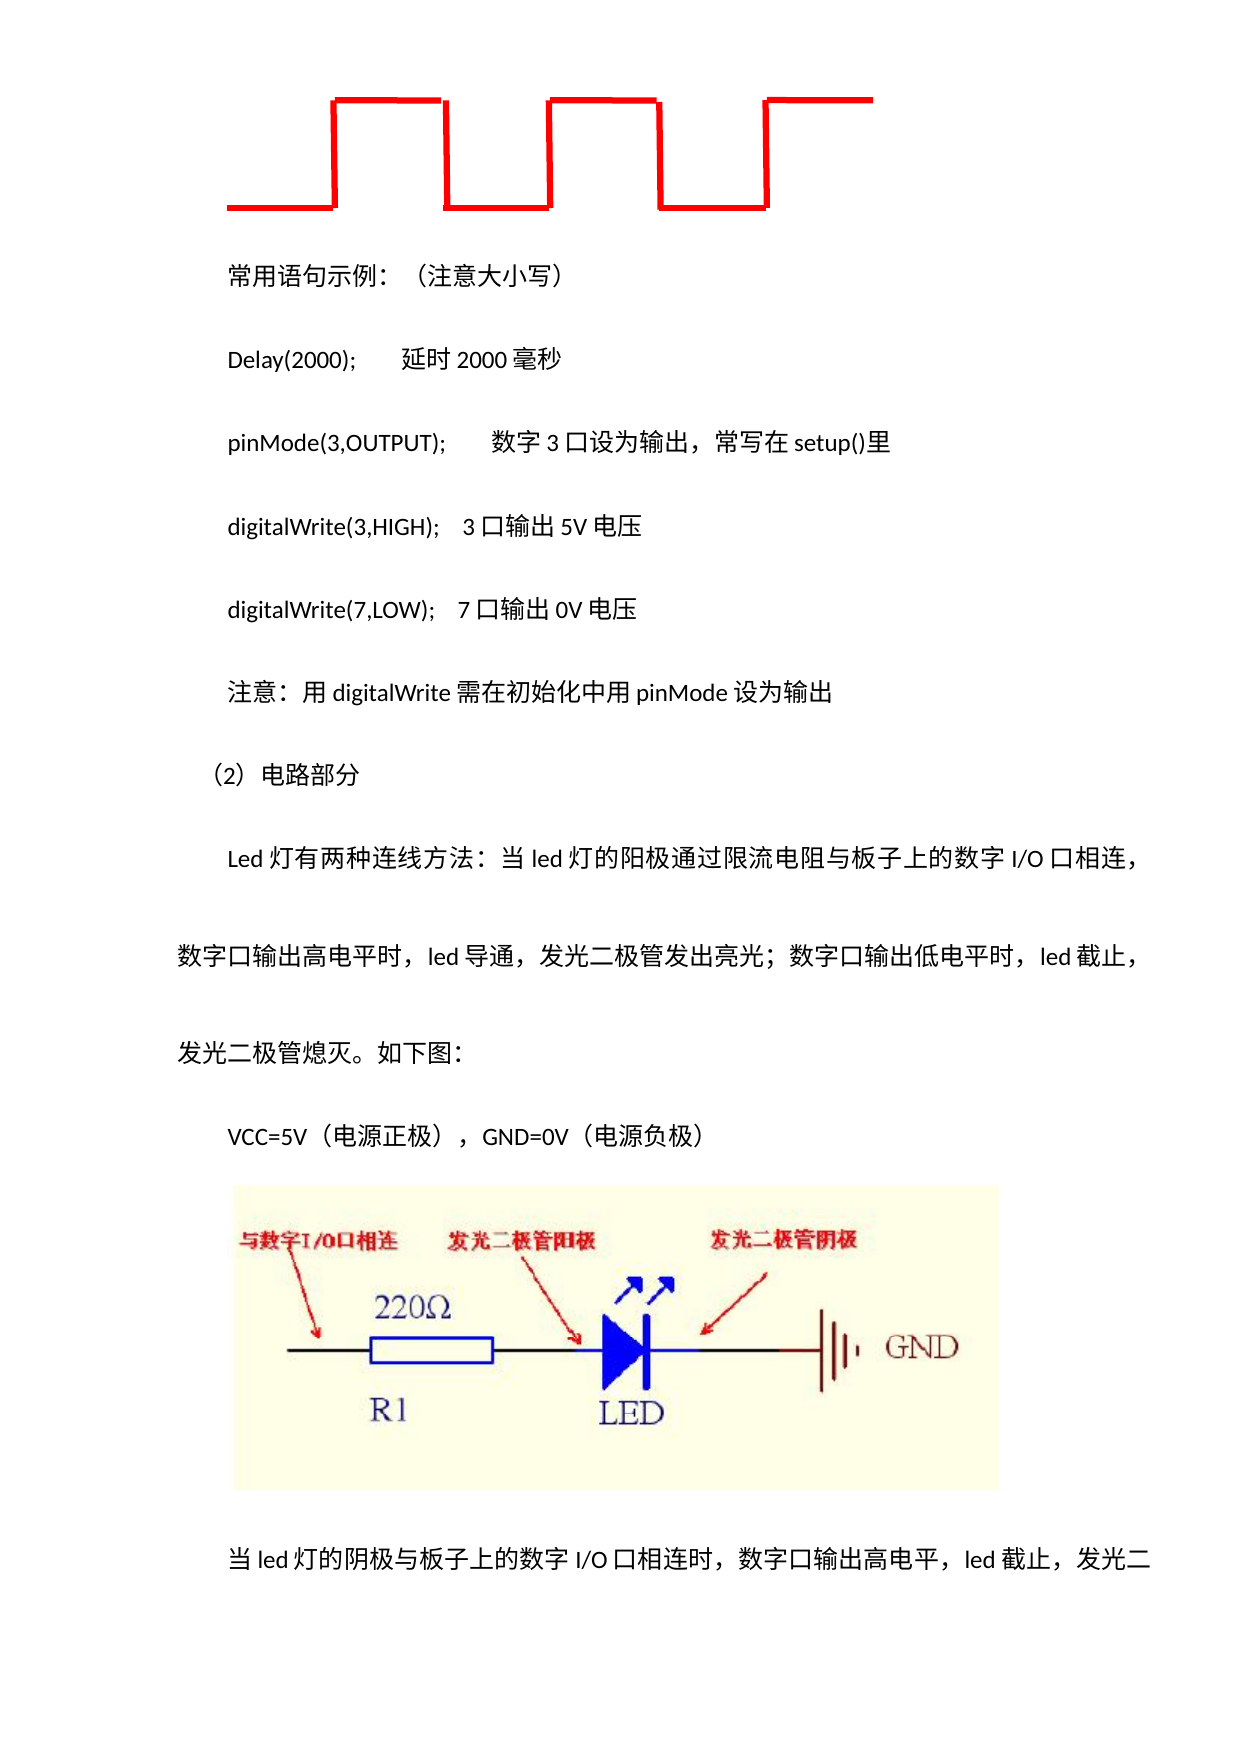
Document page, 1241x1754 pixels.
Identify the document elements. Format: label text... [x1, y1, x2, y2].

text （2）电路部分 [177, 741, 1152, 806]
text 当led灯的阴极与板子上的数字I/O口相连时，数字口输出高电平，led截止，发光二极管熄灭；数字口输出低电平，led灯导通，发光二极管点亮。 [177, 1526, 1152, 1591]
text 常用语句示例：（注意大小写） [177, 242, 1152, 307]
text 注意：用digitalWrite需在初始化中用pinMode设为输出 [177, 658, 1152, 723]
text digitalWrite(7,LOW); 7口输出0V电压 [177, 575, 1152, 640]
text Delay(2000); 延时2000毫秒 [177, 325, 1152, 390]
text Led灯有两种连线方法：当led灯的阳极通过限流电阻与板子上的数字I/O口相连，数字口输出高电平时，led导通，发光二极管发出亮光；数字口输出低电平时，led截止，发光二极管熄灭。如下图： [177, 824, 1152, 1084]
text VCC=5V（电源正极），GND=0V（电源负极） [177, 1102, 1152, 1167]
text digitalWrite(3,HIGH); 3口输出5V电压 [177, 492, 1152, 557]
picture [227, 1185, 999, 1490]
text pinMode(3,OUTPUT); 数字3口设为输出，常写在setup()里 [177, 408, 1152, 473]
